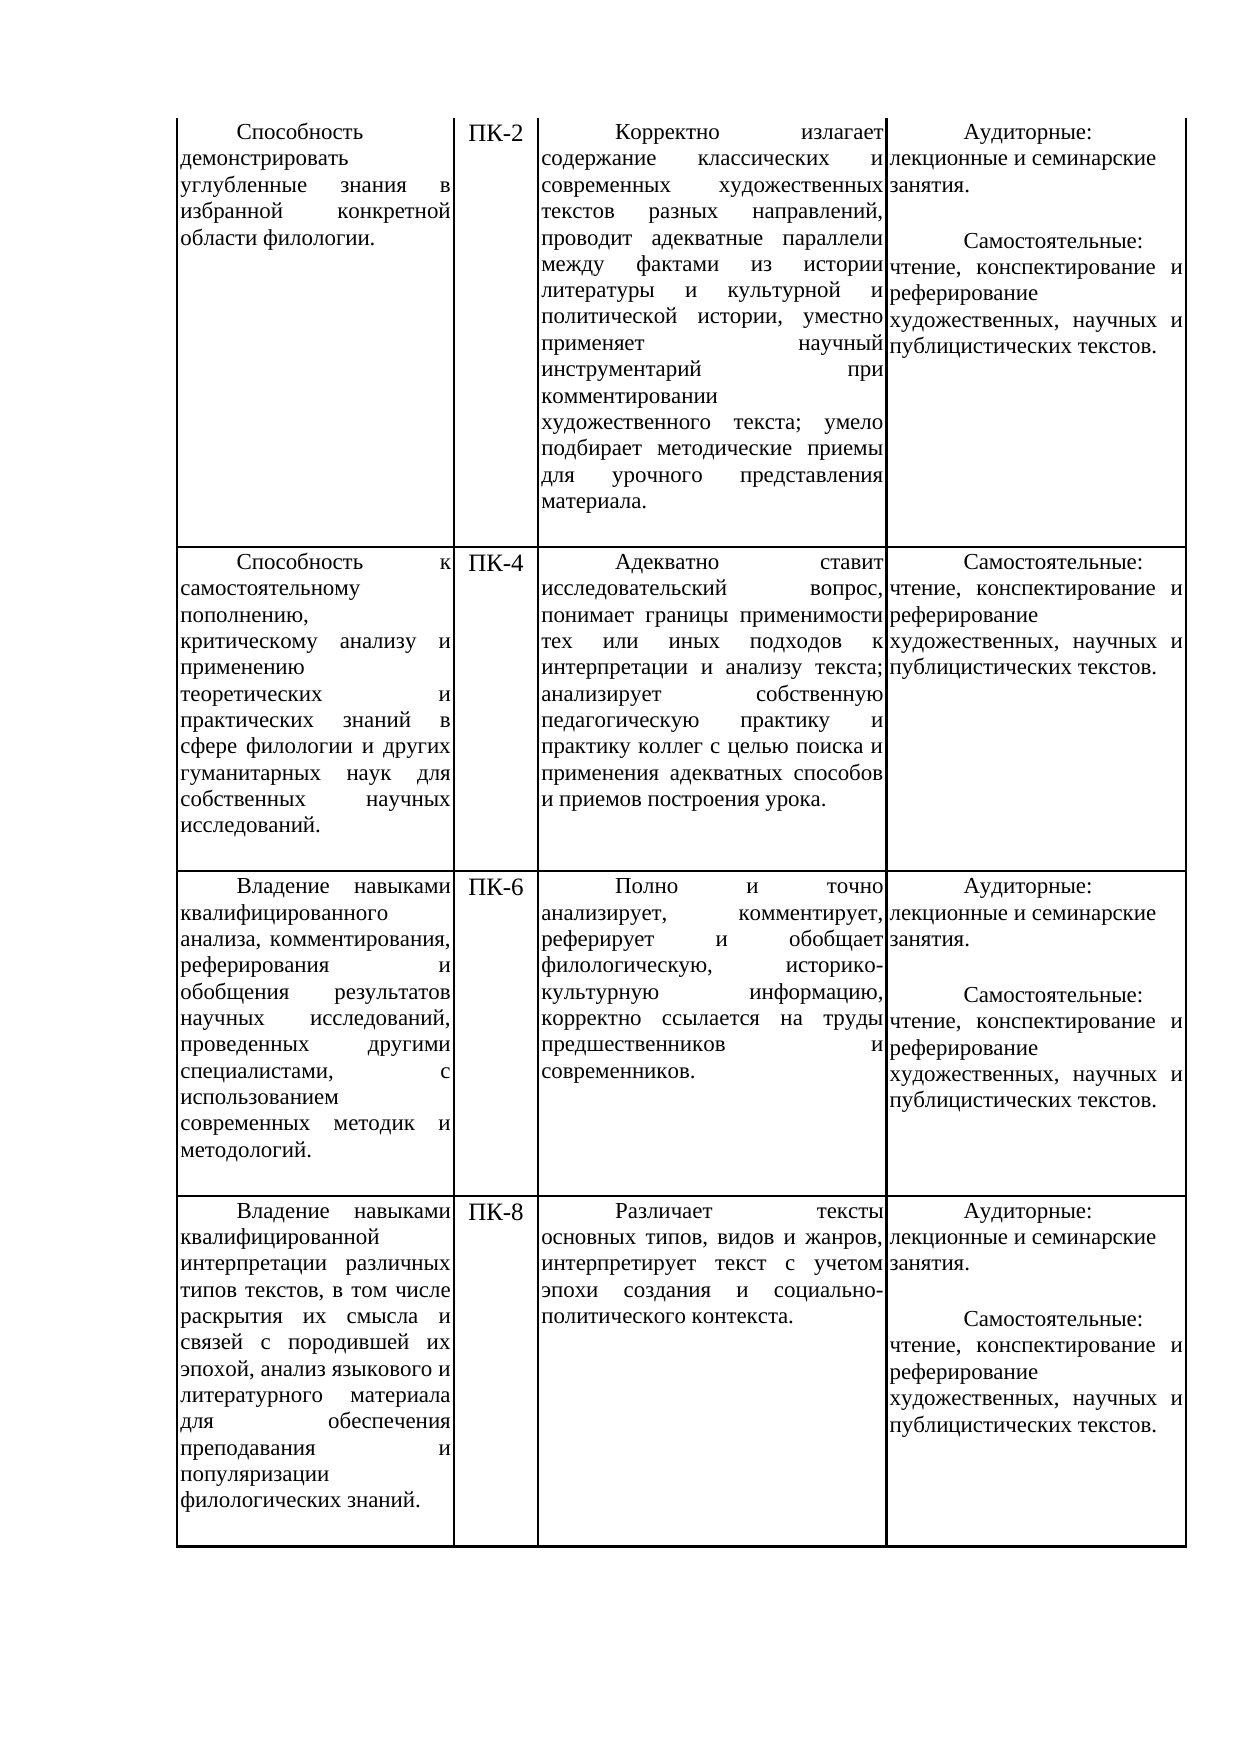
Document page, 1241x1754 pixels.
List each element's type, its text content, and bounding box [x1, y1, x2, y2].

table_header ПК-2 [455, 118, 537, 546]
table_cell Аудиторные: лекционные и семинарские занятия. Самостоятельные: чтение, конспектирование и реферирование художественных, научных и публицистических текстов. [888, 1197, 1185, 1545]
table_cell Различает тексты основных типов, видов и жанров, интерпретирует текст с учетом эпохи создания и социально-политического контекста. [539, 1197, 885, 1545]
table_header Способность демонстрировать углубленные знания в избранной конкретной области филологии. [178, 118, 453, 546]
table_cell ПК-4 [455, 548, 537, 870]
table_header Аудиторные: лекционные и семинарские занятия. Самостоятельные: чтение, конспектирование и реферирование художественных, научных и публицистических текстов. [888, 118, 1185, 546]
table_cell Адекватно ставит исследовательский вопрос, понимает границы применимости тех или иных подходов к интерпретации и анализу текста; анализирует собственную педагогическую практику и практику коллег с целью поиска и применения адекватных способов и приемов построения урока. [539, 548, 885, 870]
table_cell Владение навыками квалифицированной интерпретации различных типов текстов, в том числе раскрытия их смысла и связей с породившей их эпохой, анализ языкового и литературного материала для обеспечения преподавания и популяризации филологических знаний. [178, 1197, 453, 1545]
table_cell Самостоятельные: чтение, конспектирование и реферирование художественных, научных и публицистических текстов. [888, 548, 1185, 870]
table_cell Способность к самостоятельному пополнению, критическому анализу и применению теоретических и практических знаний в сфере филологии и других гуманитарных наук для собственных научных исследований. [178, 548, 453, 870]
table_cell ПК-8 [455, 1197, 537, 1545]
table_cell Полно и точно анализирует, комментирует, реферирует и обобщает филологическую, историко-культурную информацию, корректно ссылается на труды предшественников и современников. [539, 872, 885, 1194]
table_cell Аудиторные: лекционные и семинарские занятия. Самостоятельные: чтение, конспектирование и реферирование художественных, научных и публицистических текстов. [888, 872, 1185, 1194]
table_cell Владение навыками квалифицированного анализа, комментирования, реферирования и обобщения результатов научных исследований, проведенных другими специалистами, с использованием современных методик и методологий. [178, 872, 453, 1194]
table_header Корректно излагает содержание классических и современных художественных текстов разных направлений, проводит адекватные параллели между фактами из истории литературы и культурной и политической истории, уместно применяет научный инструментарий при комментировании художественного текста; умело подбирает методические приемы для урочного представления материала. [539, 118, 885, 546]
table_cell ПК-6 [455, 872, 537, 1194]
